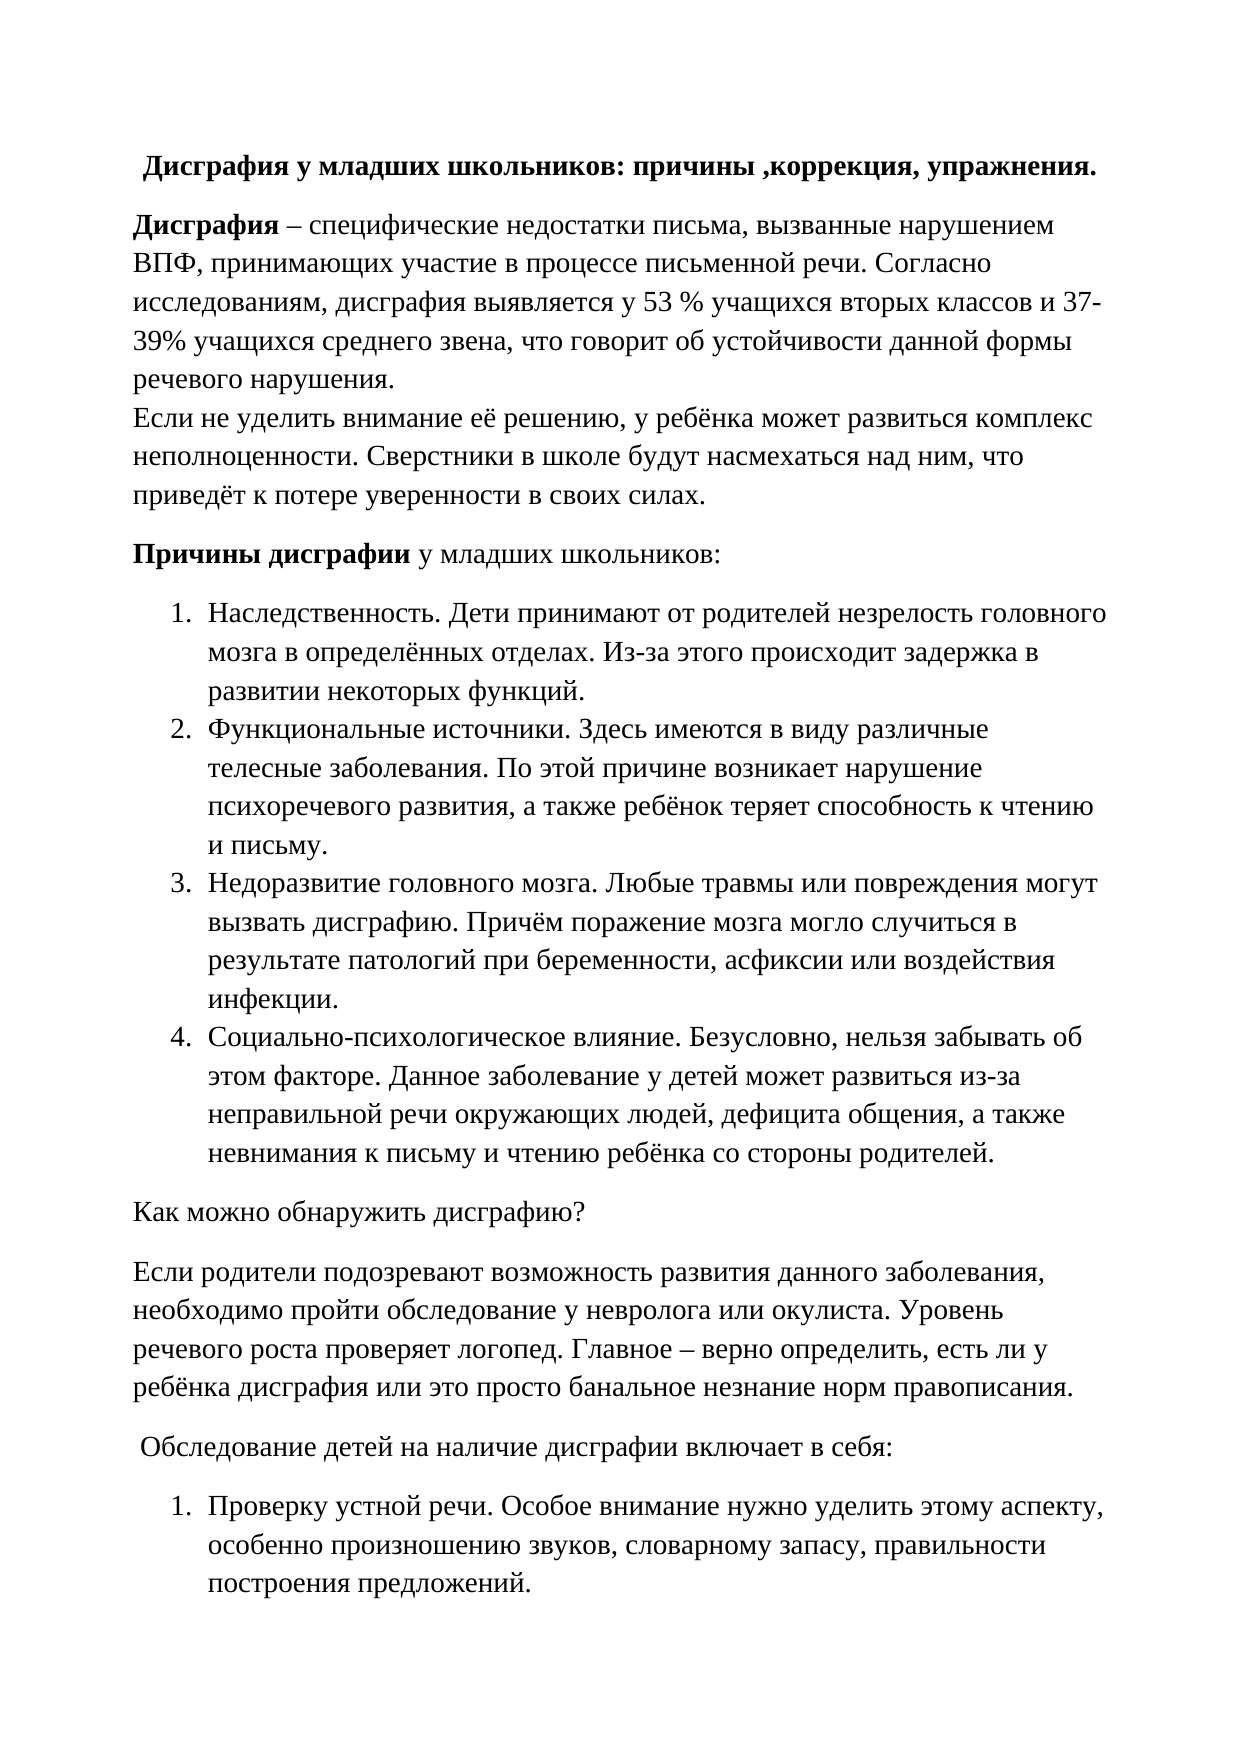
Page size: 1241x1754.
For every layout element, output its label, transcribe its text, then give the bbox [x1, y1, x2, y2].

text Если родители подозревают возможность развития данного заболевания, необходимо пройти обследование у невролога или окулиста. Уровень речевого роста проверяет логопед. Главное – верно определить, есть ли у ребёнка дисграфия или это просто банальное незнание норм правописания. [133, 1254, 1108, 1403]
text Причины дисграфии у младших школьников: [133, 536, 1108, 570]
text Как можно обнаружить дисграфию? [133, 1194, 1108, 1228]
list Недоразвитие головного мозга. Любые травмы или повреждения могут вызвать дисграфию. Причём поражение мозга могло случиться в результате патологий при беременности, асфиксии или воздействия инфекции. [170, 865, 1108, 1014]
list Функциональные источники. Здесь имеются в виду различные телесные заболевания. По этой причине возникает нарушение психоречевого развития, а также ребёнок теряет способность к чтению и письму. [170, 711, 1108, 860]
text Дисграфия у младших школьников: причины ,коррекция, упражнения. [133, 148, 1108, 181]
text Обследование детей на наличие дисграфии включает в себя: [133, 1429, 1108, 1462]
list Проверку устной речи. Особое внимание нужно уделить этому аспекту, особенно произношению звуков, словарному запасу, правильности построения предложений. [170, 1488, 1108, 1599]
list Наследственность. Дети принимают от родителей незрелость головного мозга в определённых отделах. Из-за этого происходит задержка в развитии некоторых функций. [170, 596, 1108, 706]
list Социально-психологическое влияние. Безусловно, нельзя забывать об этом факторе. Данное заболевание у детей может развиться из-за неправильной речи окружающих людей, дефицита общения, а также невнимания к письму и чтению ребёнка со стороны родителей. [170, 1019, 1108, 1169]
text Дисграфия – специфические недостатки письма, вызванные нарушением ВПФ, принимающих участие в процессе письменной речи. Согласно исследованиям, дисграфия выявляется у 53 % учащихся вторых классов и 37-39% учащихся среднего звена, что говорит об устойчивости данной формы речевого нарушения. Если не уделить внимание её решению, у ребёнка может развиться комплекс неполноценности. Сверстники в школе будут насмехаться над ним, что приведёт к потере уверенности в своих силах. [133, 207, 1108, 510]
